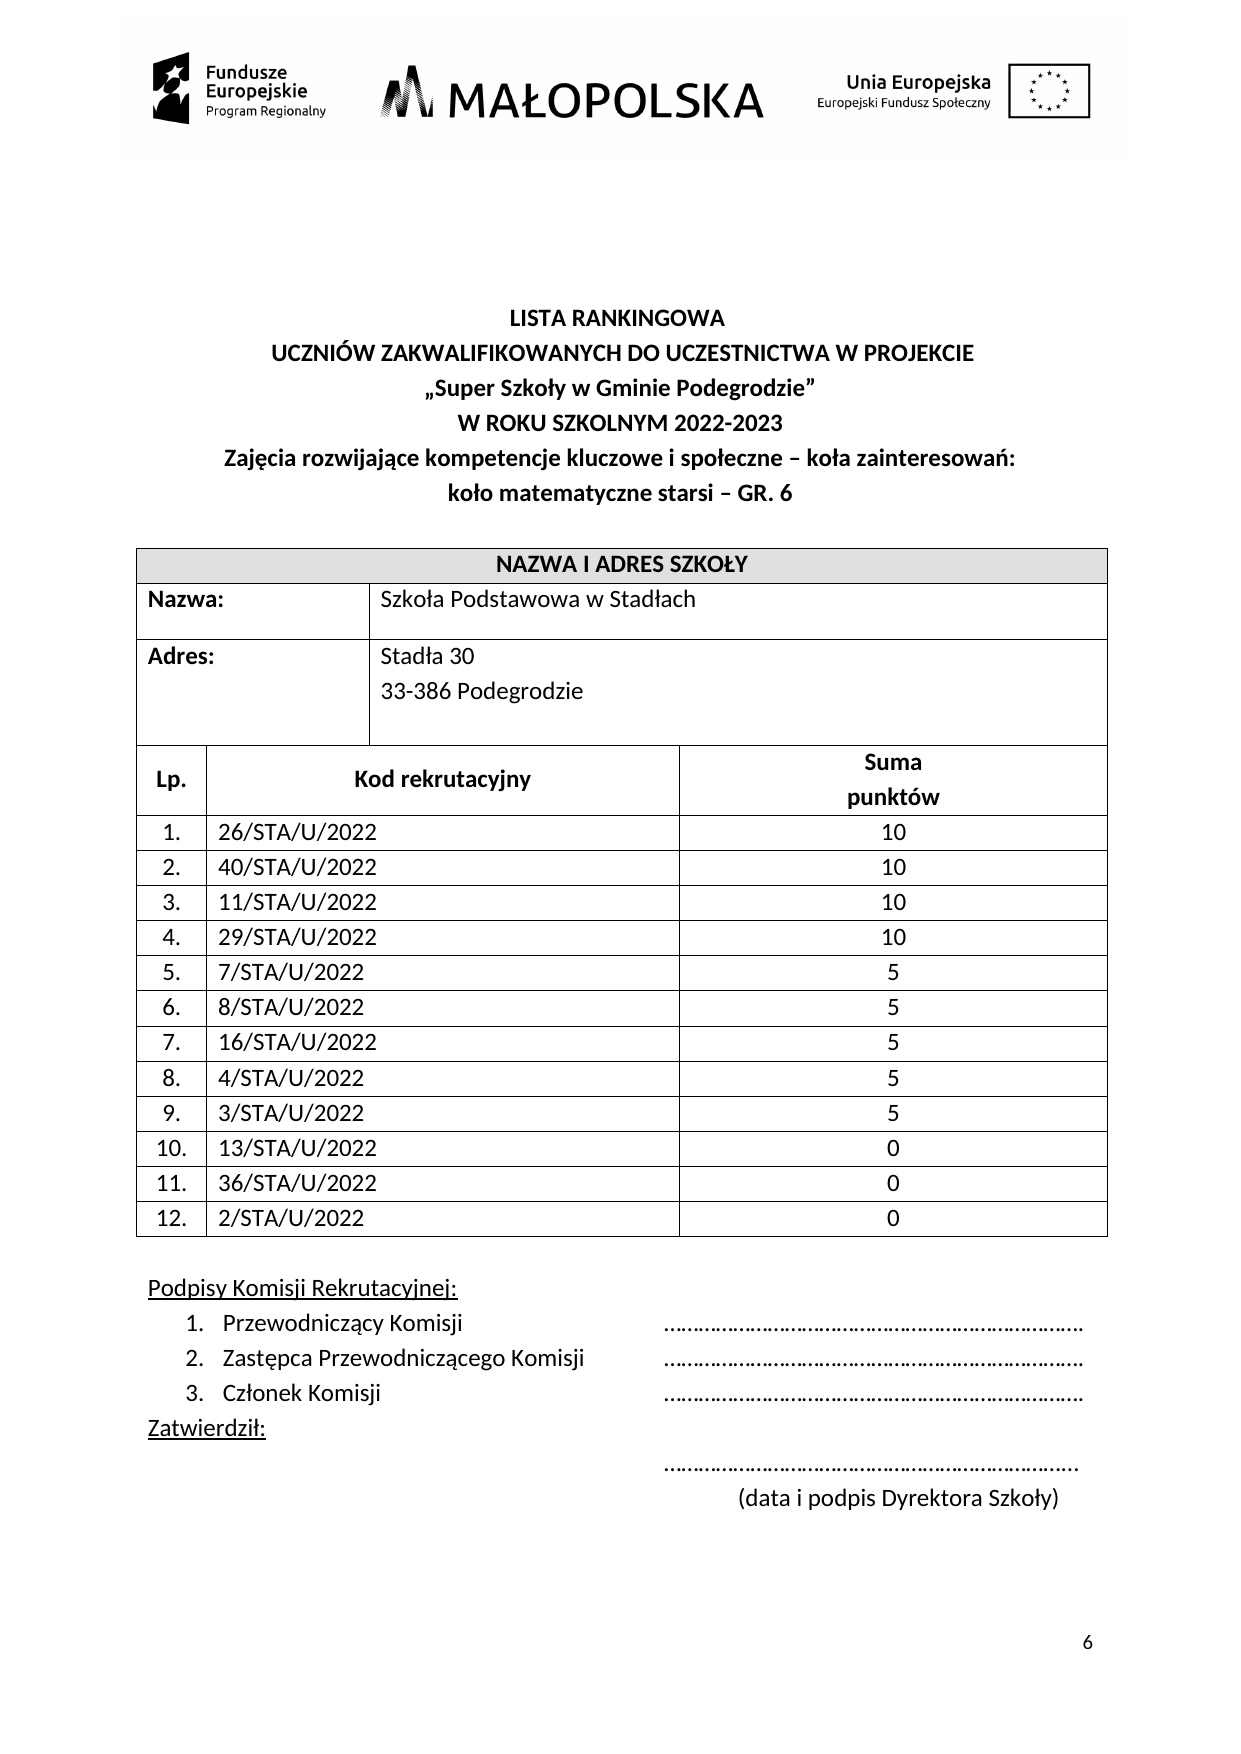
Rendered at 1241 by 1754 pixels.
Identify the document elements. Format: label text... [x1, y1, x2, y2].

table_cell 0 [680, 1167, 1107, 1201]
table_cell Kod rekrutacyjny [207, 746, 679, 815]
table_cell Szkoła Podstawowa w Stadłach [370, 584, 1107, 639]
table_cell 5 [680, 1097, 1107, 1131]
table_cell 7. [137, 1027, 206, 1061]
table_cell Adres: [137, 640, 369, 745]
table_cell 11/STA/U/2022 [207, 886, 679, 920]
table_cell Suma punktów [680, 746, 1107, 815]
table_cell 2/STA/U/2022 [207, 1202, 679, 1236]
table_cell 4. [137, 921, 206, 955]
table_cell 7/STA/U/2022 [207, 956, 679, 990]
table_cell Nazwa: [137, 584, 369, 639]
table_cell 3/STA/U/2022 [207, 1097, 679, 1131]
table_cell 6. [137, 991, 206, 1026]
table_cell 5 [680, 1027, 1107, 1061]
table_cell Lp. [137, 746, 206, 815]
table_cell 36/STA/U/2022 [207, 1167, 679, 1201]
text ……………………………………………………………... [664, 1447, 1093, 1478]
table_cell 0 [680, 1202, 1107, 1236]
table_cell 12. [137, 1202, 206, 1236]
table_cell 1. [137, 816, 206, 850]
table_cell 8. [137, 1062, 206, 1096]
picture [115, 14, 1128, 162]
table_cell 3. [137, 886, 206, 920]
text (data i podpis Dyrektora Szkoły) [148, 1482, 1093, 1513]
list Przewodniczący Komisji ………………………………………………………………. [185, 1307, 1093, 1338]
text lista rankingowa uczniów zakwalifikowanych do uczestnictwa w projekcie „Super Szkoły w Gminie Podegrodzie” [148, 302, 1093, 403]
text w roku szkolnym 2022-2023 [148, 407, 1093, 438]
table_cell 10 [680, 886, 1107, 920]
text Podpisy Komisji Rekrutacyjnej: [148, 1272, 1093, 1303]
table_cell 26/STA/U/2022 [207, 816, 679, 850]
table_cell 2. [137, 851, 206, 885]
text koło matematyczne starsi – GR. 6 [148, 477, 1093, 508]
table_cell 10 [680, 851, 1107, 885]
table_cell 11. [137, 1167, 206, 1201]
table_cell 10 [680, 816, 1107, 850]
table_cell Stadła 30 33-386 Podegrodzie [370, 640, 1107, 745]
table_cell 16/STA/U/2022 [207, 1027, 679, 1061]
table_cell 13/STA/U/2022 [207, 1132, 679, 1166]
table_cell 5. [137, 956, 206, 990]
list Członek Komisji ………………………………………………………………. [185, 1377, 1093, 1408]
table_cell 0 [680, 1132, 1107, 1166]
text Zatwierdził: [148, 1412, 1093, 1443]
text Zajęcia rozwijające kompetencje kluczowe i społeczne – koła zainteresowań: [148, 442, 1093, 473]
table_cell 4/STA/U/2022 [207, 1062, 679, 1096]
table_cell 5 [680, 956, 1107, 990]
table_cell 8/STA/U/2022 [207, 991, 679, 1026]
table_cell 5 [680, 1062, 1107, 1096]
table_cell 10. [137, 1132, 206, 1166]
table_header NAZWA I ADRES SZKOŁY [137, 549, 1107, 583]
table_cell 9. [137, 1097, 206, 1131]
table_cell 10 [680, 921, 1107, 955]
table_cell 5 [680, 991, 1107, 1026]
table_cell 40/STA/U/2022 [207, 851, 679, 885]
table_cell 29/STA/U/2022 [207, 921, 679, 955]
list Zastępca Przewodniczącego Komisji ………………………………………………………………. [185, 1342, 1093, 1373]
